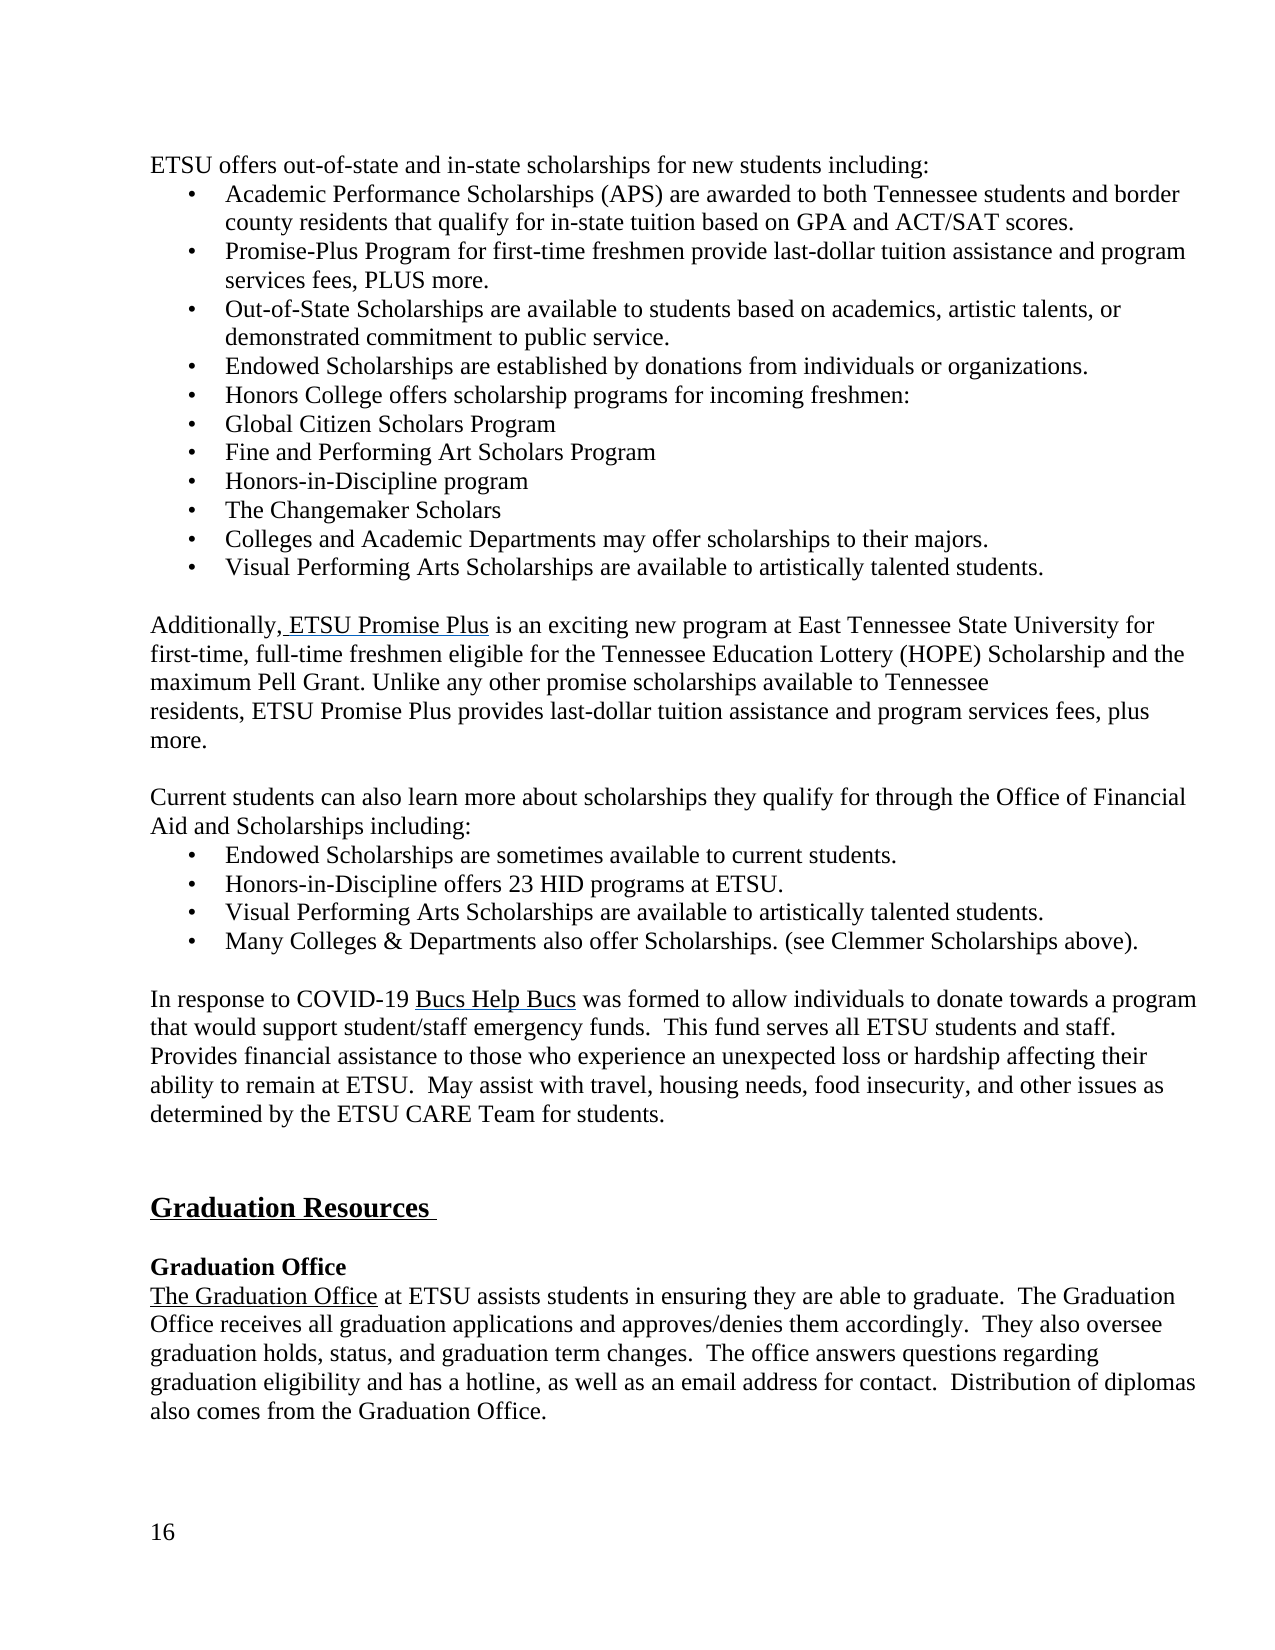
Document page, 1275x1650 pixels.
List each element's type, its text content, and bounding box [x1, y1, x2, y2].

text • Honors-in-Discipline program [187, 466, 1200, 495]
text • Endowed Scholarships are established by donations from individuals or organizations. [187, 351, 1200, 380]
text • Academic Performance Scholarships (APS) are awarded to both Tennessee students and border county residents that qualify for in-state tuition based on GPA and ACT/SAT scores. [187, 179, 1200, 236]
text Additionally, ETSU Promise Plus is an exciting new program at East Tennessee State University for first-time, full-time freshmen eligible for the Tennessee Education Lottery (HOPE) Scholarship and the maximum Pell Grant. Unlike any other promise scholarships available to Tennessee residents, ETSU Promise Plus provides last-dollar tuition assistance and program services fees, plus more. [150, 610, 1200, 754]
text • Honors-in-Discipline offers 23 HID programs at ETSU. [187, 869, 1200, 897]
text • Global Citizen Scholars Program [187, 409, 1200, 437]
text Graduation Resources [150, 1190, 1200, 1223]
text • Fine and Performing Art Scholars Program [187, 437, 1200, 466]
text • The Changemaker Scholars [187, 495, 1200, 524]
text Current students can also learn more about scholarships they qualify for through the Office of Financial Aid and Scholarships including: [150, 782, 1200, 840]
text In response to COVID-19 Bucs Help Bucs was formed to allow individuals to donate towards a program that would support student/staff emergency funds. This fund serves all ETSU students and staff. Provides financial assistance to those who experience an unexpected loss or hardship affecting their ability to remain at ETSU. May assist with travel, housing needs, food insecurity, and other issues as determined by the ETSU CARE Team for students. [150, 984, 1200, 1127]
text • Endowed Scholarships are sometimes available to current students. [187, 840, 1200, 869]
text • Promise-Plus Program for first-time freshmen provide last-dollar tuition assistance and program services fees, PLUS more. [187, 236, 1200, 294]
text • Honors College offers scholarship programs for incoming freshmen: [187, 380, 1200, 409]
text • Colleges and Academic Departments may offer scholarships to their majors. [187, 524, 1200, 552]
text • Out-of-State Scholarships are available to students based on academics, artistic talents, or demonstrated commitment to public service. [187, 294, 1200, 351]
text ETSU offers out-of-state and in-state scholarships for new students including: [150, 150, 1275, 179]
text • Visual Performing Arts Scholarships are available to artistically talented students. [187, 552, 1200, 581]
text • Visual Performing Arts Scholarships are available to artistically talented students. [187, 897, 1200, 926]
text Graduation Office [150, 1252, 1200, 1281]
text • Many Colleges & Departments also offer Scholarships. (see Clemmer Scholarships above). [187, 926, 1200, 955]
text The Graduation Office at ETSU assists students in ensuring they are able to graduate. The Graduation Office receives all graduation applications and approves/denies them accordingly. They also oversee graduation holds, status, and graduation term changes. The office answers questions regarding graduation eligibility and has a hotline, as well as an email address for contact. Distribution of diplomas also comes from the Graduation Office. [150, 1281, 1200, 1424]
